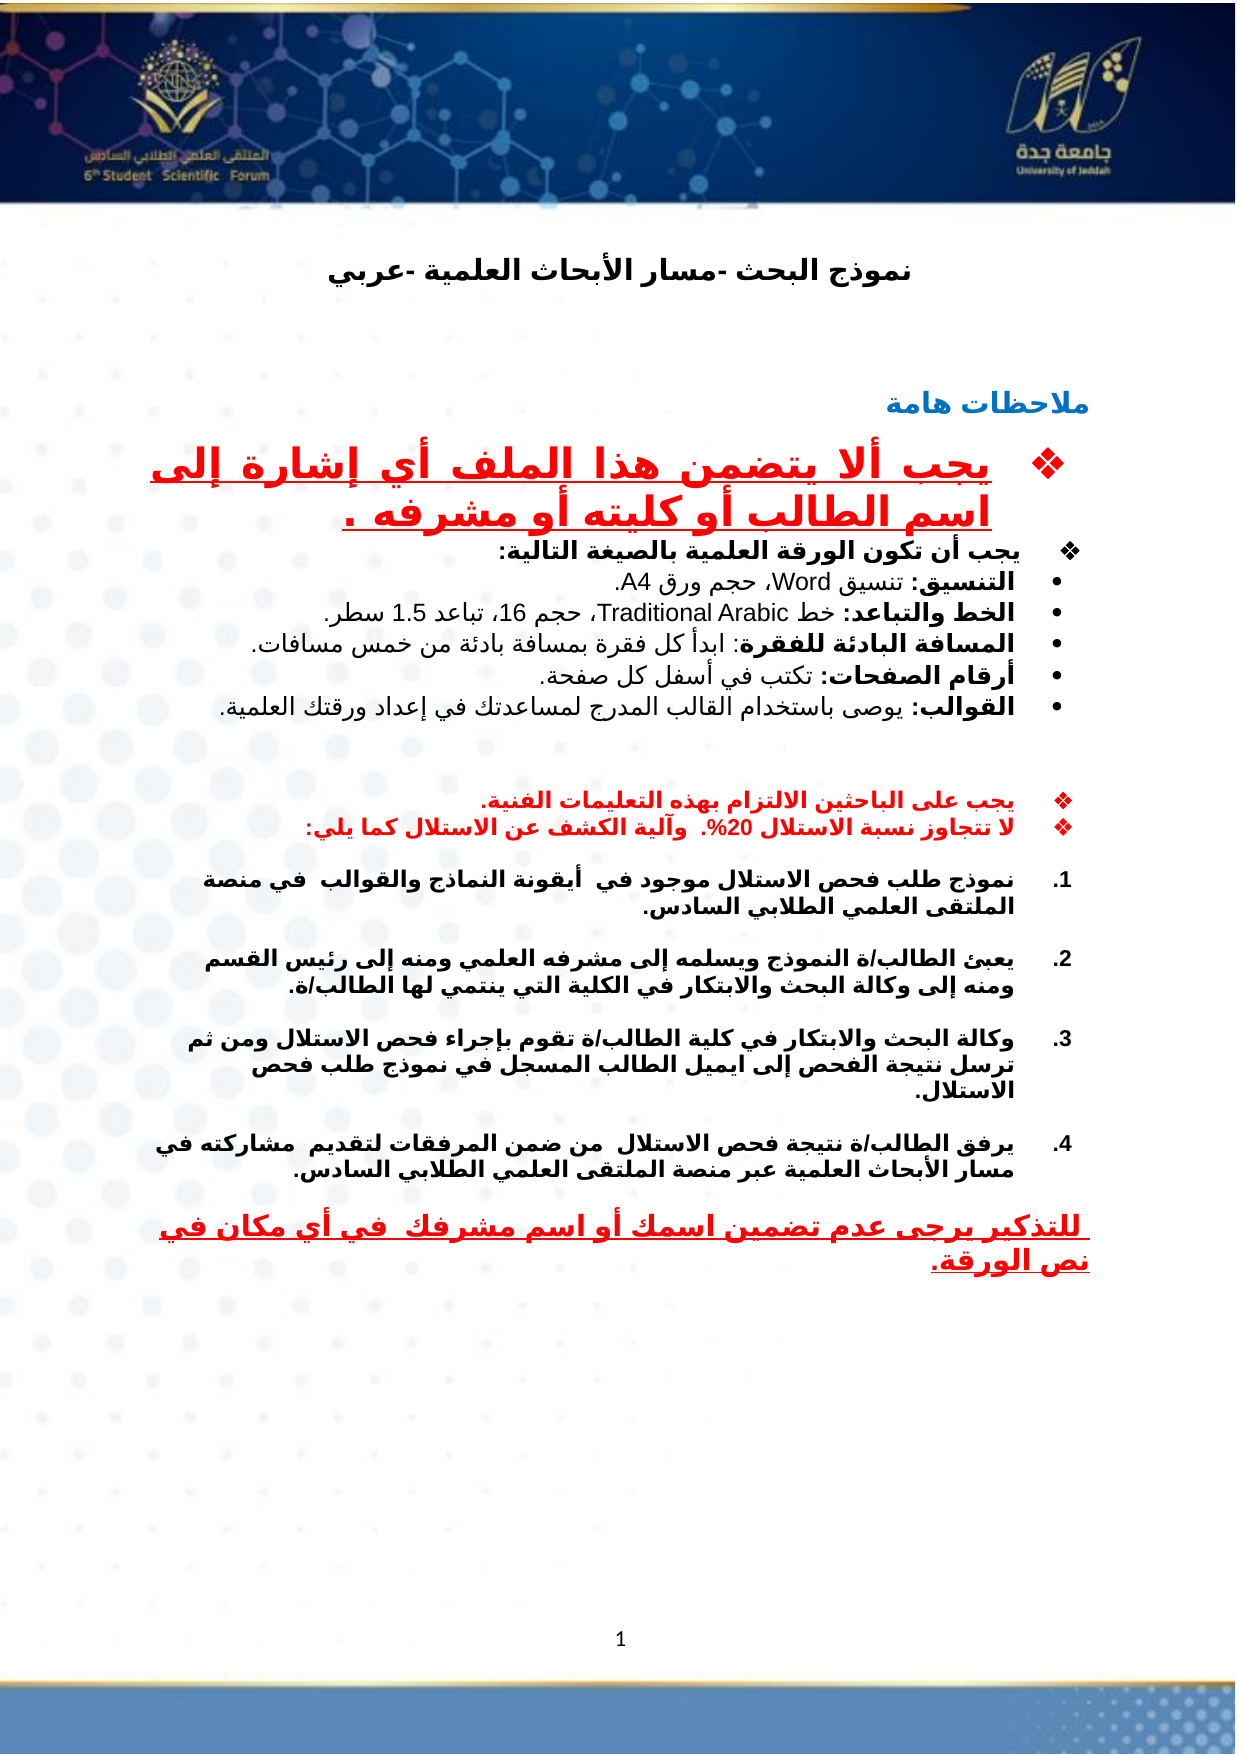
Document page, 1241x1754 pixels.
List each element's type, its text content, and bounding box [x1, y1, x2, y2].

list التنسيق: تنسيق Word، حجم ورق A4. [150, 567, 1053, 596]
list القوالب: يوصى باستخدام القالب المدرج لمساعدتك في إعداد ورقتك العلمية. [150, 692, 1053, 721]
picture [0, 3, 1236, 1754]
list يعبئ الطالب/ة النموذج ويسلمه إلى مشرفه العلمي ومنه إلى رئيس القسم ومنه إلى وكالة البحث والابتكار في الكلية التي ينتمي لها الطالب/ة. [150, 945, 1053, 998]
list يجب ألا يتضمن هذا الملف أي إشارة إلى اسم الطالب أو كليته أو مشرفه . [150, 439, 1029, 536]
list أرقام الصفحات: تكتب في أسفل كل صفحة. [150, 661, 1053, 689]
list يجب أن تكون الورقة العلمية بالصيغة التالية: [150, 536, 1059, 565]
list لا تتجاوز نسبة الاستلال 20%. وآلية الكشف عن الاستلال كما يلي: [150, 814, 1053, 840]
text نموذج البحث -مسار الأبحاث العلمية -عربي [150, 253, 1090, 286]
list يرفق الطالب/ة نتيجة فحص الاستلال من ضمن المرفقات لتقديم مشاركته في مسار الأبحاث العلمية عبر منصة الملتقى العلمي الطلابي السادس. [150, 1130, 1053, 1183]
text للتذكير يرجى عدم تضمين اسمك أو اسم مشرفك في أي مكان في نص الورقة. [150, 1209, 1090, 1276]
list المسافة البادئة للفقرة: ابدأ كل فقرة بمسافة بادئة من خمس مسافات. [150, 629, 1053, 658]
text ملاحظات هامة [150, 386, 1090, 420]
list يجب على الباحثين الالتزام بهذه التعليمات الفنية. [150, 787, 1053, 814]
list نموذج طلب فحص الاستلال موجود في أيقونة النماذج والقوالب في منصة الملتقى العلمي الطلابي السادس. [150, 866, 1053, 919]
list وكالة البحث والابتكار في كلية الطالب/ة تقوم بإجراء فحص الاستلال ومن ثم ترسل نتيجة الفحص إلى ايميل الطالب المسجل في نموذج طلب فحص الاستلال. [150, 1024, 1053, 1103]
list الخط والتباعد: خط Traditional Arabic، حجم 16، تباعد 1.5 سطر. [150, 598, 1053, 627]
